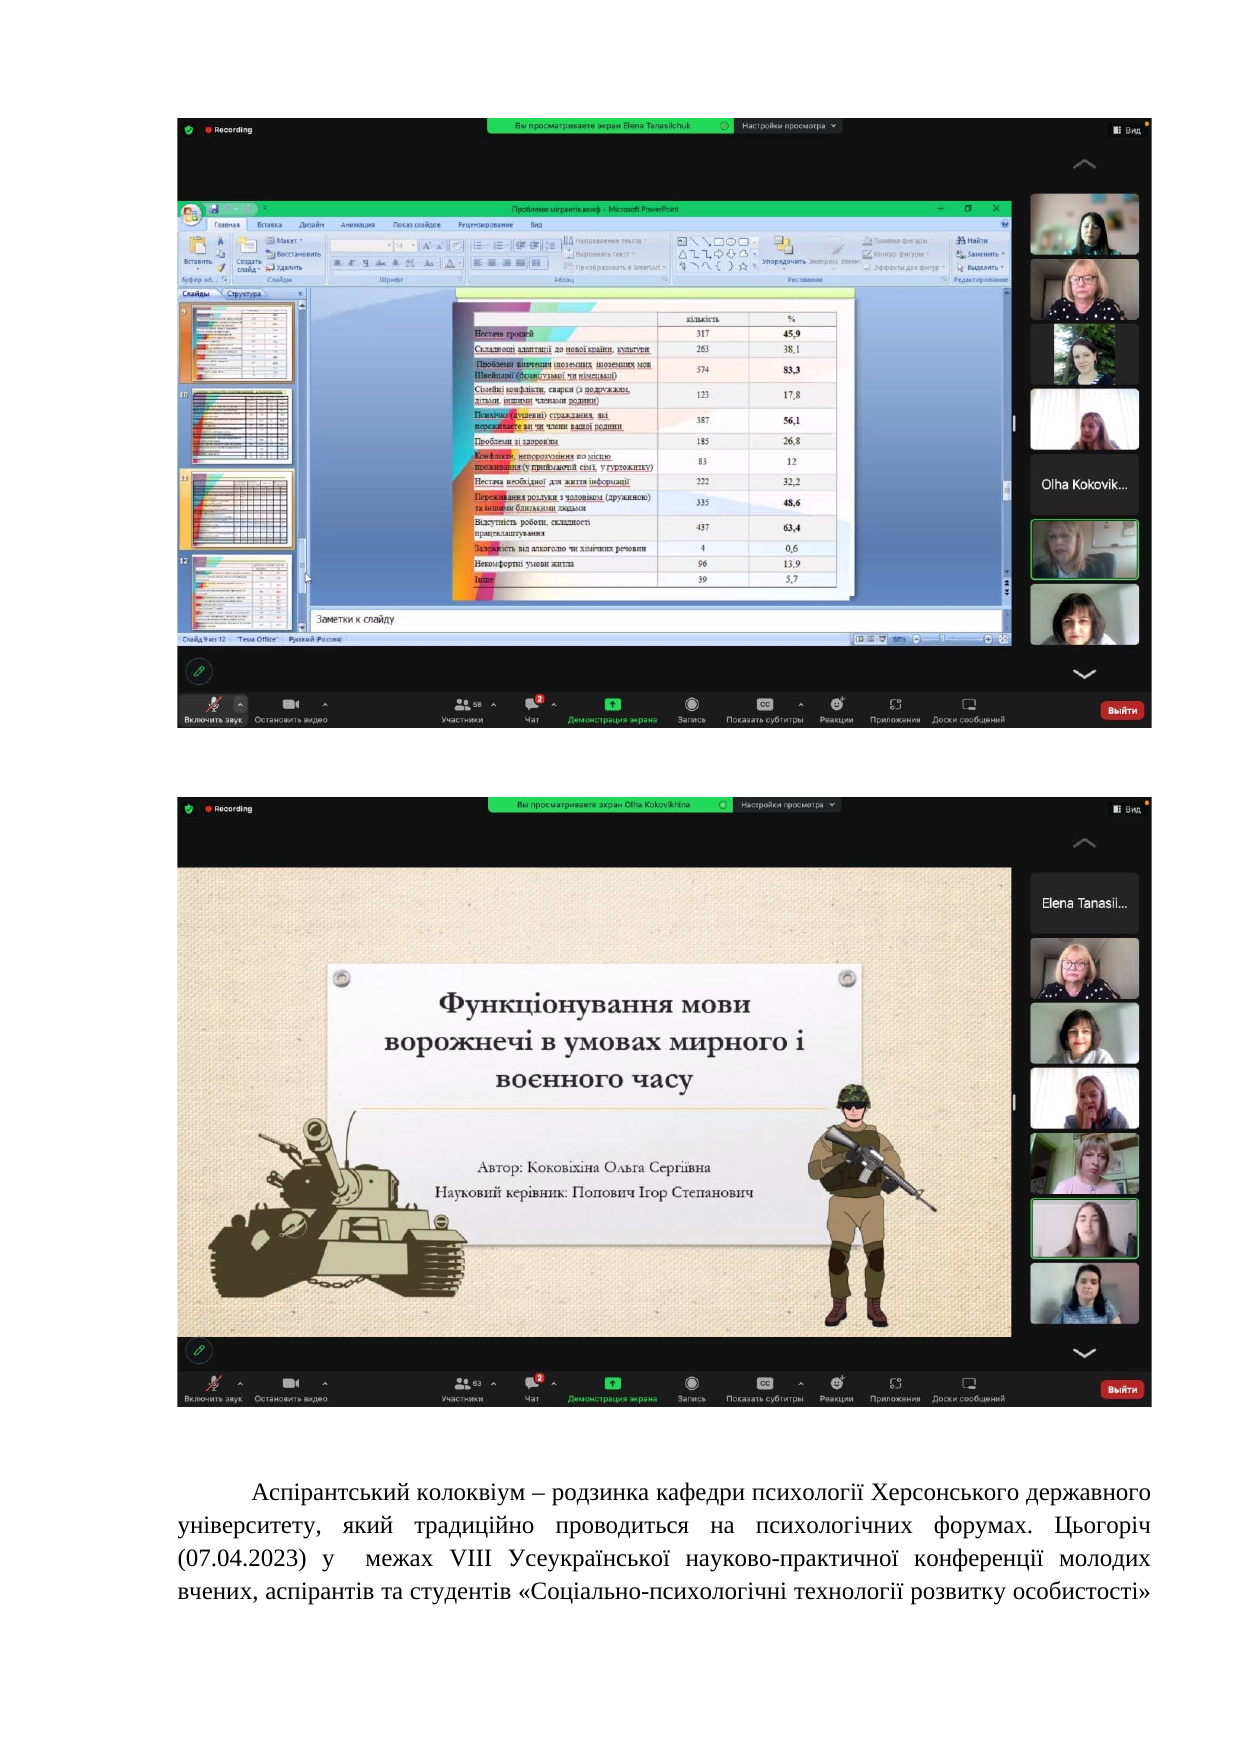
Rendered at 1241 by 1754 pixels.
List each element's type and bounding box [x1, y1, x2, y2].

picture [177, 797, 1152, 1407]
text [177, 1477, 1152, 1605]
picture [177, 118, 1152, 728]
